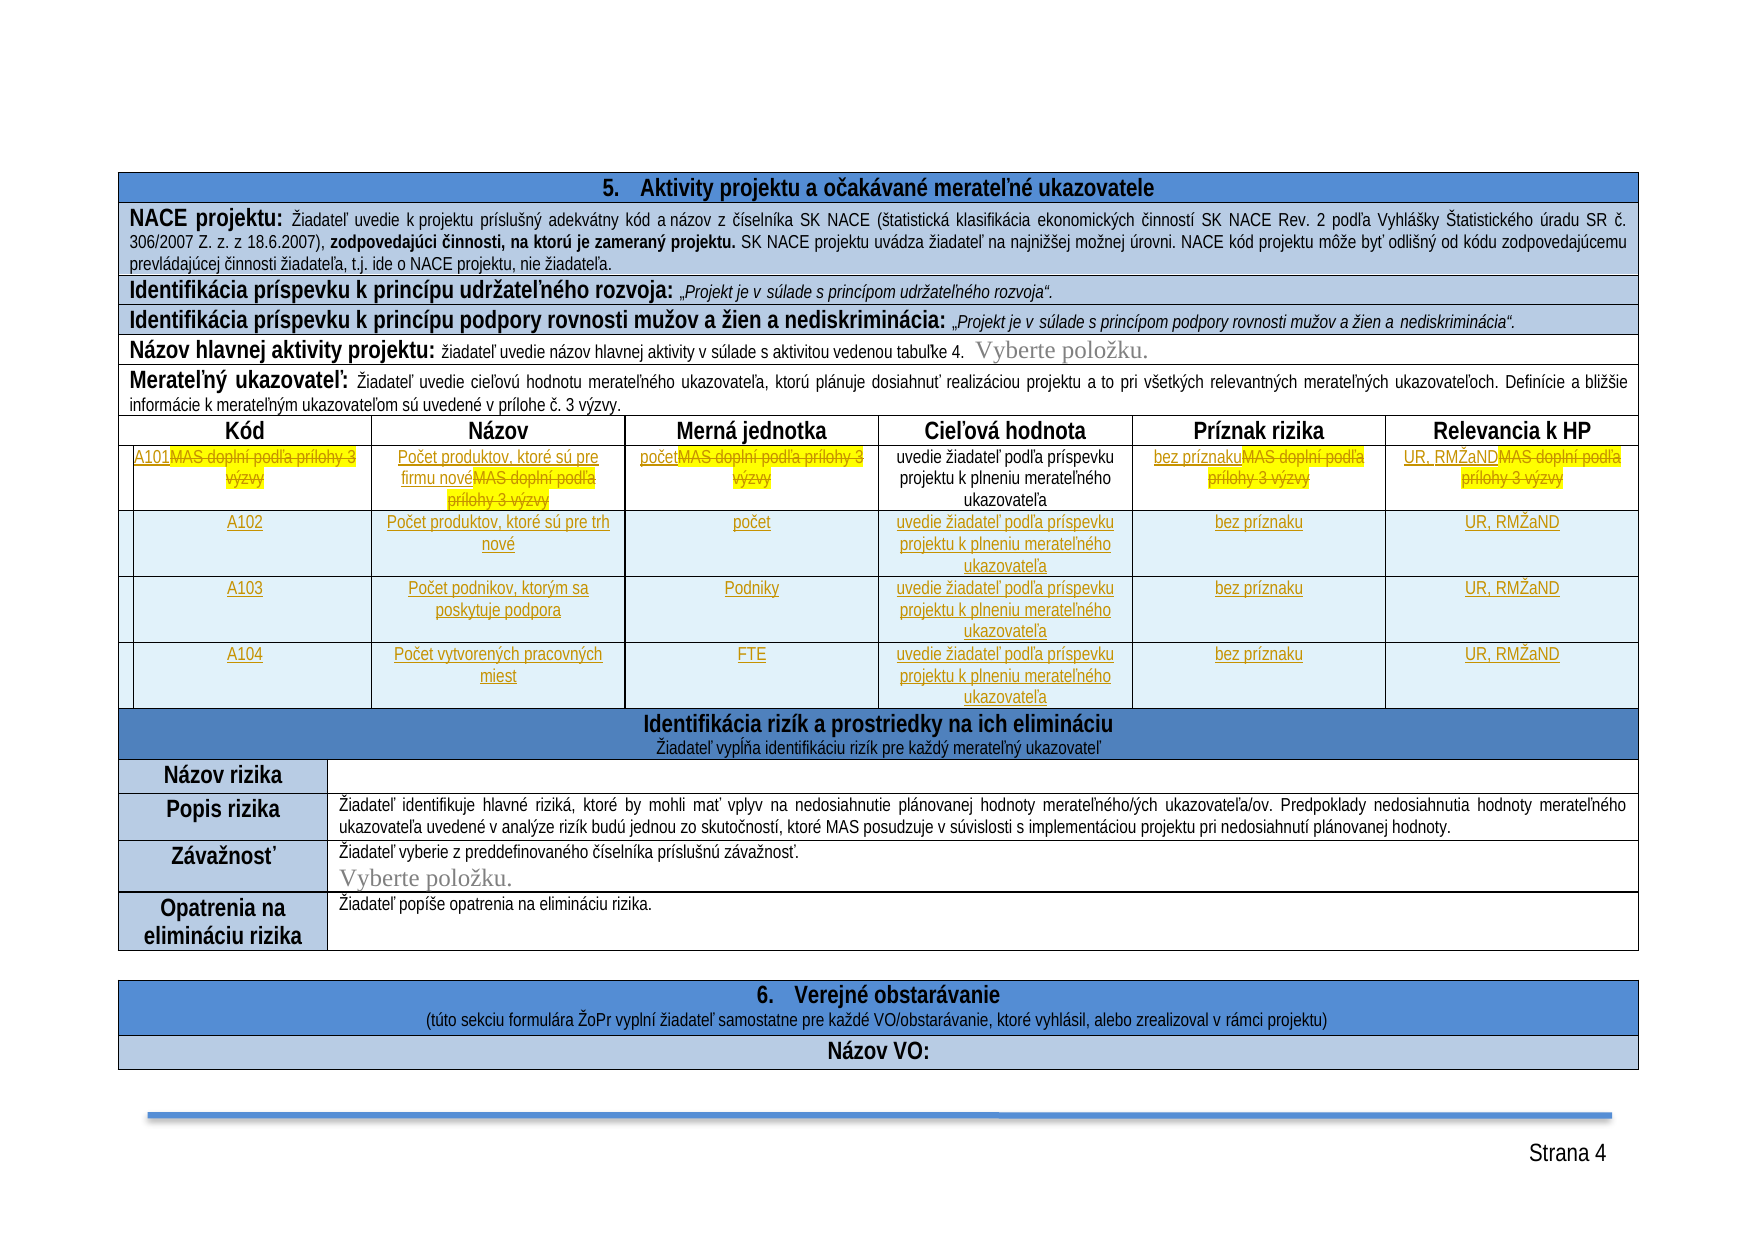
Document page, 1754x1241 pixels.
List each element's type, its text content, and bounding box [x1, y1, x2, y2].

table_cell Závažnosť [119, 841, 327, 891]
table_cell [119, 446, 133, 510]
table_cell uvedie žiadateľ podľa príspevku projektu k plneniu merateľného ukazovateľa [879, 446, 1132, 510]
table_cell [1386, 446, 1638, 510]
table_cell Žiadateľ popíše opatrenia na elimináciu rizika. [328, 893, 1638, 950]
table_cell Kód [119, 416, 371, 445]
table_cell Názov hlavnej aktivity projektu: žiadateľ uvedie názov hlavnej aktivity v súlade s aktivitou vedenou tabuľke 4. [119, 335, 1638, 364]
table_cell Popis rizika [119, 794, 327, 840]
table_cell Žiadateľ identifikuje hlavné riziká, ktoré by mohli mať vplyv na nedosiahnutie plánovanej hodnoty merateľného/ých ukazovateľa/ov. Predpoklady nedosiahnutia hodnoty merateľného ukazovateľa uvedené v analýze rizík budú jednou zo skutočností, ktoré MAS posudzuje v súvislosti s implementáciou projektu pri nedosiahnutí plánovanej hodnoty. [328, 794, 1638, 840]
table_cell Identifikácia príspevku k princípu udržateľného rozvoja: „Projekt je v súlade s princípom udržateľného rozvoja“. [119, 276, 1638, 304]
table_cell Cieľová hodnota [879, 416, 1132, 445]
table_cell Názov rizika [119, 760, 327, 793]
table_cell Identifikácia príspevku k princípu podpory rovnosti mužov a žien a nediskriminácia: „Projekt je v súlade s princípom podpory rovnosti mužov a žien a nediskriminácia“. [119, 305, 1638, 334]
table_header Aktivity projektu a očakávané merateľné ukazovatele [119, 173, 1638, 202]
table_cell Identifikácia rizík a prostriedky na ich elimináciu Žiadateľ vypĺňa identifikáciu rizík pre každý merateľný ukazovateľ [119, 709, 1638, 759]
table_cell [1133, 446, 1385, 510]
table_cell Názov [372, 416, 624, 445]
table_cell [328, 760, 1638, 793]
table_cell [372, 446, 624, 510]
table_cell Merateľný ukazovateľ: Žiadateľ uvedie cieľovú hodnotu merateľného ukazovateľa, ktorú plánuje dosiahnuť realizáciou projektu a to pri všetkých relevantných merateľných ukazovateľoch. Definície a bližšie informácie k merateľným ukazovateľom sú uvedené v prílohe č. 3 výzvy. [119, 365, 1638, 415]
table_cell NACE projektu: Žiadateľ uvedie k projektu príslušný adekvátny kód a názov z číselníka SK NACE (štatistická klasifikácia ekonomických činností SK NACE Rev. 2 podľa Vyhlášky Štatistického úradu SR č. 306/2007 Z. z. z 18.6.2007), zodpovedajúci činnosti, na ktorú je zameraný projektu. SK NACE projektu uvádza žiadateľ na najnižšej možnej úrovni. NACE kód projektu môže byť odlišný od kódu zodpovedajúcemu prevládajúcej činnosti žiadateľa, t.j. ide o NACE projektu, nie žiadateľa. [119, 203, 1638, 274]
table_cell Relevancia k HP [1386, 416, 1638, 445]
table_cell Opatrenia na elimináciu rizika [119, 893, 327, 950]
table_header Verejné obstarávanie (túto sekciu formulára ŽoPr vyplní žiadateľ samostatne pre každé VO/obstarávanie, ktoré vyhlásil, alebo zrealizoval v rámci projektu) [119, 981, 1638, 1035]
table_cell Názov VO: [119, 1036, 1638, 1069]
table_cell [626, 446, 878, 510]
table_cell Žiadateľ vyberie z preddefinovaného číselníka príslušnú závažnosť. [328, 841, 1638, 891]
table_cell Merná jednotka [626, 416, 878, 445]
table_cell [134, 446, 371, 510]
table_cell Príznak rizika [1133, 416, 1385, 445]
